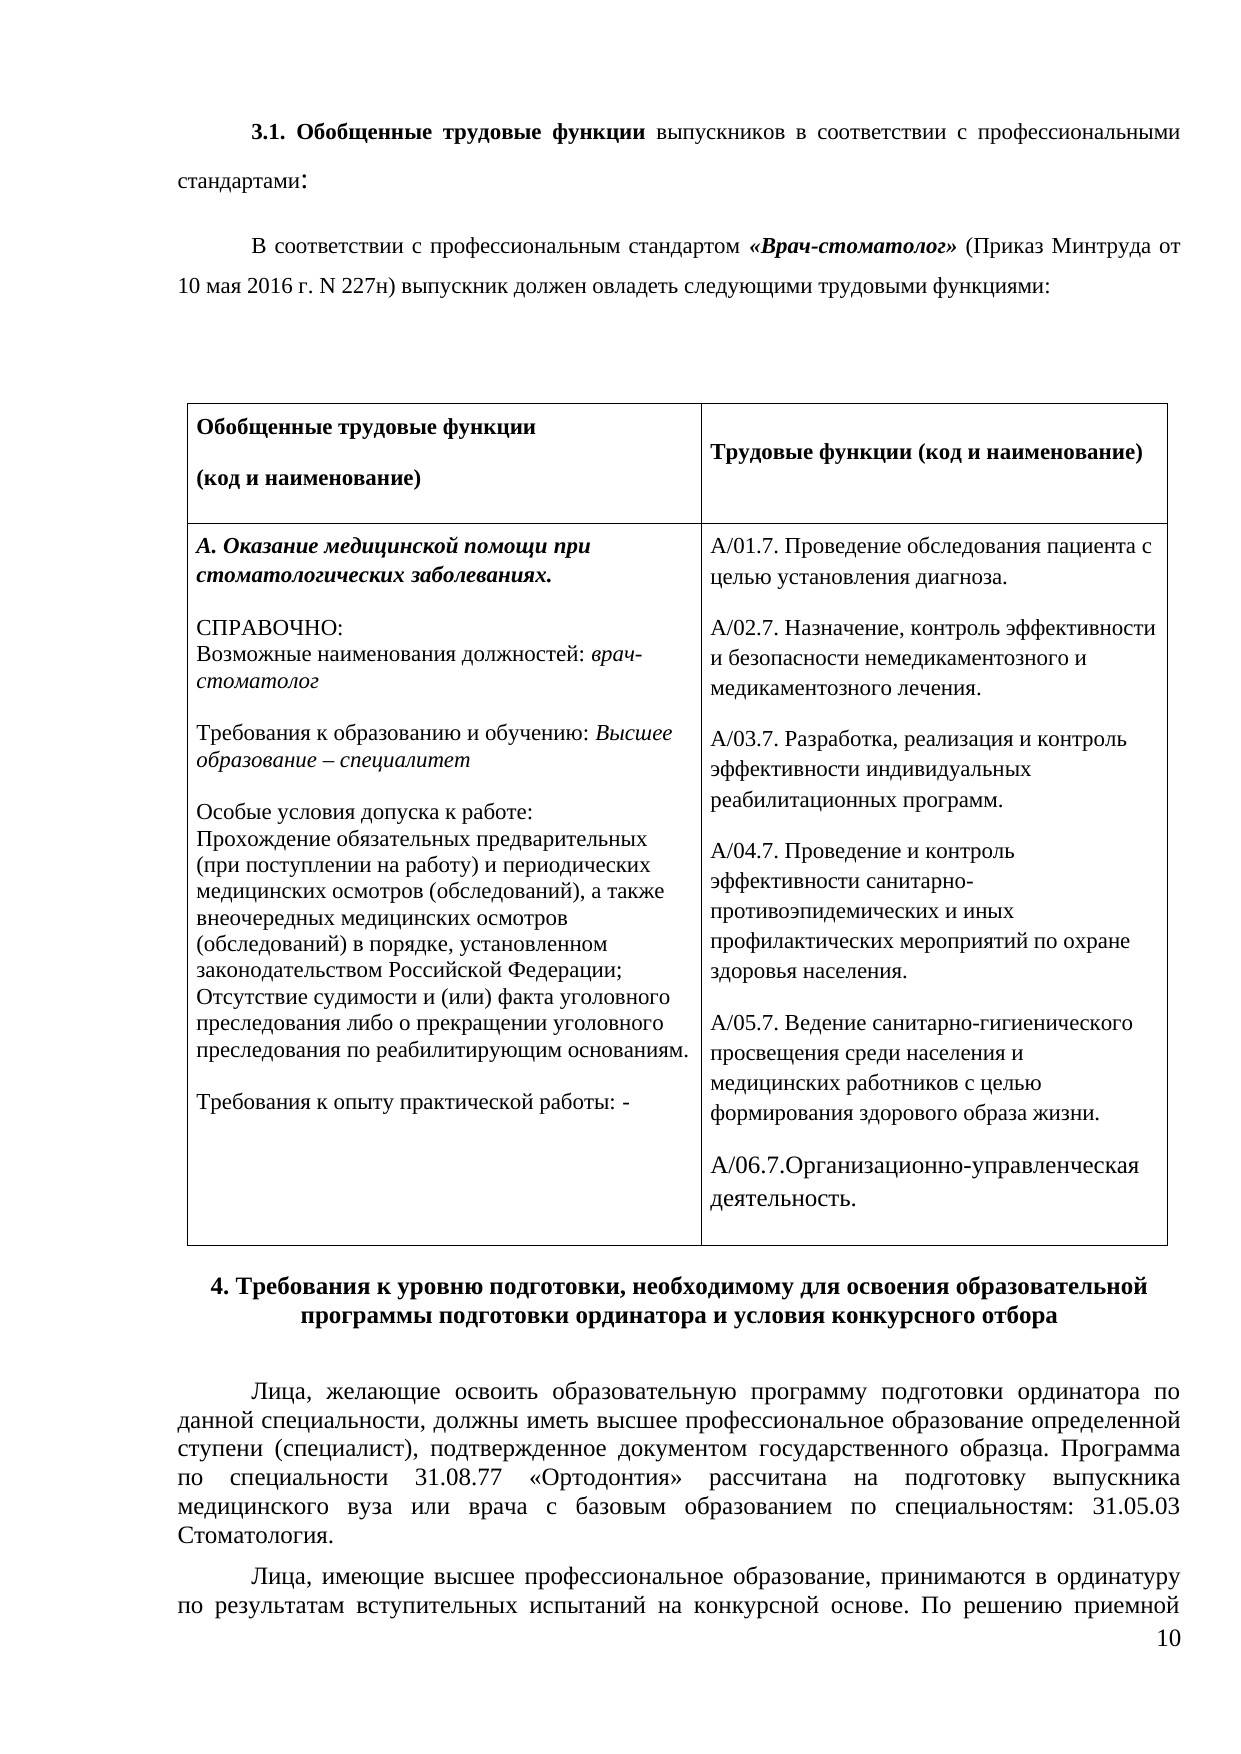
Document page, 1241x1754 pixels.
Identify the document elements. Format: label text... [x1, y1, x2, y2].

table_cell А. Оказание медицинской помощи при стоматологических заболеваниях. СПРАВОЧНО: Возможные наименования должностей: врач-стоматолог Требования к образованию и обучению: Высшее образование – специалитет Особые условия допуска к работе: Прохождение обязательных предварительных (при поступлении на работу) и периодических медицинских осмотров (обследований), а также внеочередных медицинских осмотров (обследований) в порядке, установленном законодательством Российской Федерации; Отсутствие судимости и (или) факта уголовного преследования либо о прекращении уголовного преследования по реабилитирующим основаниям. Требования к опыту практической работы: - [188, 524, 701, 1245]
table_header Обобщенные трудовые функции (код и наименование) [188, 404, 701, 523]
text 3.1. Обобщенные трудовые функции выпускников в соответствии с профессиональными стандартами: [177, 118, 1181, 195]
text В соответствии с профессиональным стандартом «Врач-стоматолог» (Приказ Минтруда от 10 мая 2016 г. N 227н) выпускник должен овладеть следующими трудовыми функциями: [177, 232, 1181, 298]
table_header Трудовые функции (код и наименование) [702, 404, 1167, 523]
table_cell А/01.7. Проведение обследования пациента с целью установления диагноза. А/02.7. Назначение, контроль эффективности и безопасности немедикаментозного и медикаментозного лечения. А/03.7. Разработка, реализация и контроль эффективности индивидуальных реабилитационных программ. А/04.7. Проведение и контроль эффективности санитарно-противоэпидемических и иных профилактических мероприятий по охране здоровья населения. А/05.7. Ведение санитарно-гигиенического просвещения среди населения и медицинских работников с целью формирования здорового образа жизни. А/06.7.Организационно-управленческая деятельность. [702, 524, 1167, 1245]
text 4. Требования к уровню подготовки, необходимому для освоения образовательной программы подготовки ординатора и условия конкурсного отбора [177, 1271, 1181, 1328]
text Лица, желающие освоить образовательную программу подготовки ординатора по данной специальности, должны иметь высшее профессиональное образование определенной ступени (специалист), подтвержденное документом государственного образца. Программа по специальности 31.08.77 «Ортодонтия» рассчитана на подготовку выпускника медицинского вуза или врача с базовым образованием по специальностям: 31.05.03 Стоматология. [177, 1376, 1181, 1548]
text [177, 1561, 1181, 1618]
